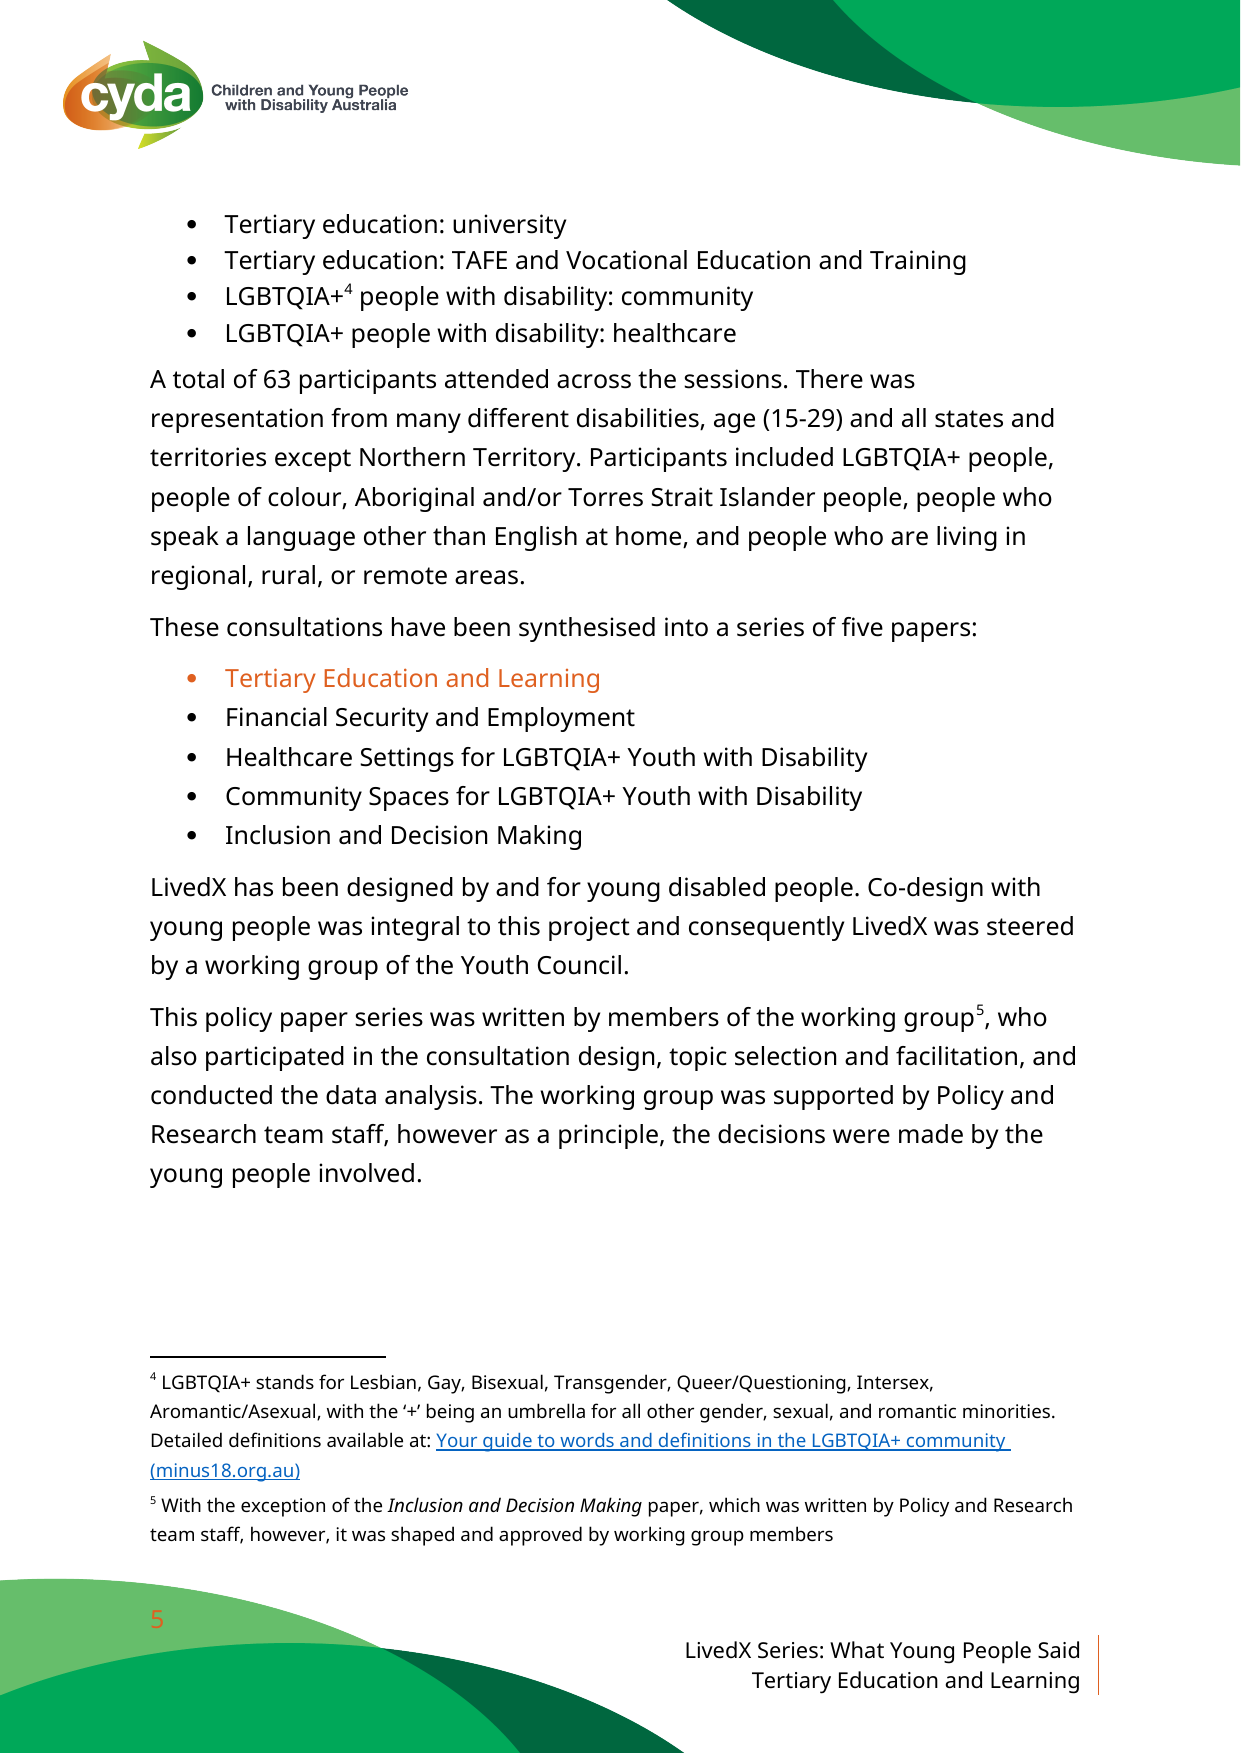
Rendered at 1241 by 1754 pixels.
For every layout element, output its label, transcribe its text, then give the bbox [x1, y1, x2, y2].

list Tertiary education: TAFE and Vocational Education and Training [187, 243, 1090, 277]
picture [0, 0, 1241, 1753]
list Tertiary Education and Learning [187, 661, 1090, 695]
list LGBTQIA+ people with disability: healthcare [187, 315, 1090, 349]
list Community Spaces for LGBTQIA+ Youth with Disability [187, 778, 1090, 812]
text A total of 63 participants attended across the sessions. There was representation from many different disabilities, age (15-29) and all states and territories except Northern Territory. Participants included LGBTQIA+ people, people of colour, Aboriginal and/or Torres Strait Islander people, people who speak a language other than English at home, and people who are living in regional, rural, or remote areas. [150, 362, 1090, 592]
list Healthcare Settings for LGBTQIA+ Youth with Disability [187, 739, 1090, 773]
list Tertiary education: university [187, 207, 1090, 241]
list Financial Security and Employment [187, 700, 1090, 734]
list LGBTQIA+ people with disability: community [187, 279, 1090, 313]
text LivedX has been designed by and for young disabled people. Co-design with young people was integral to this project and consequently LivedX was steered by a working group of the Youth Council. [150, 869, 1090, 982]
list Inclusion and Decision Making [187, 818, 1090, 852]
text These consultations have been synthesised into a series of five papers: [150, 609, 1090, 643]
text This policy paper series was written by members of the working group, who also participated in the consultation design, topic selection and facilitation, and conducted the data analysis. The working group was supported by Policy and Research team staff, however as a principle, the decisions were made by the young people involved. [150, 999, 1090, 1190]
